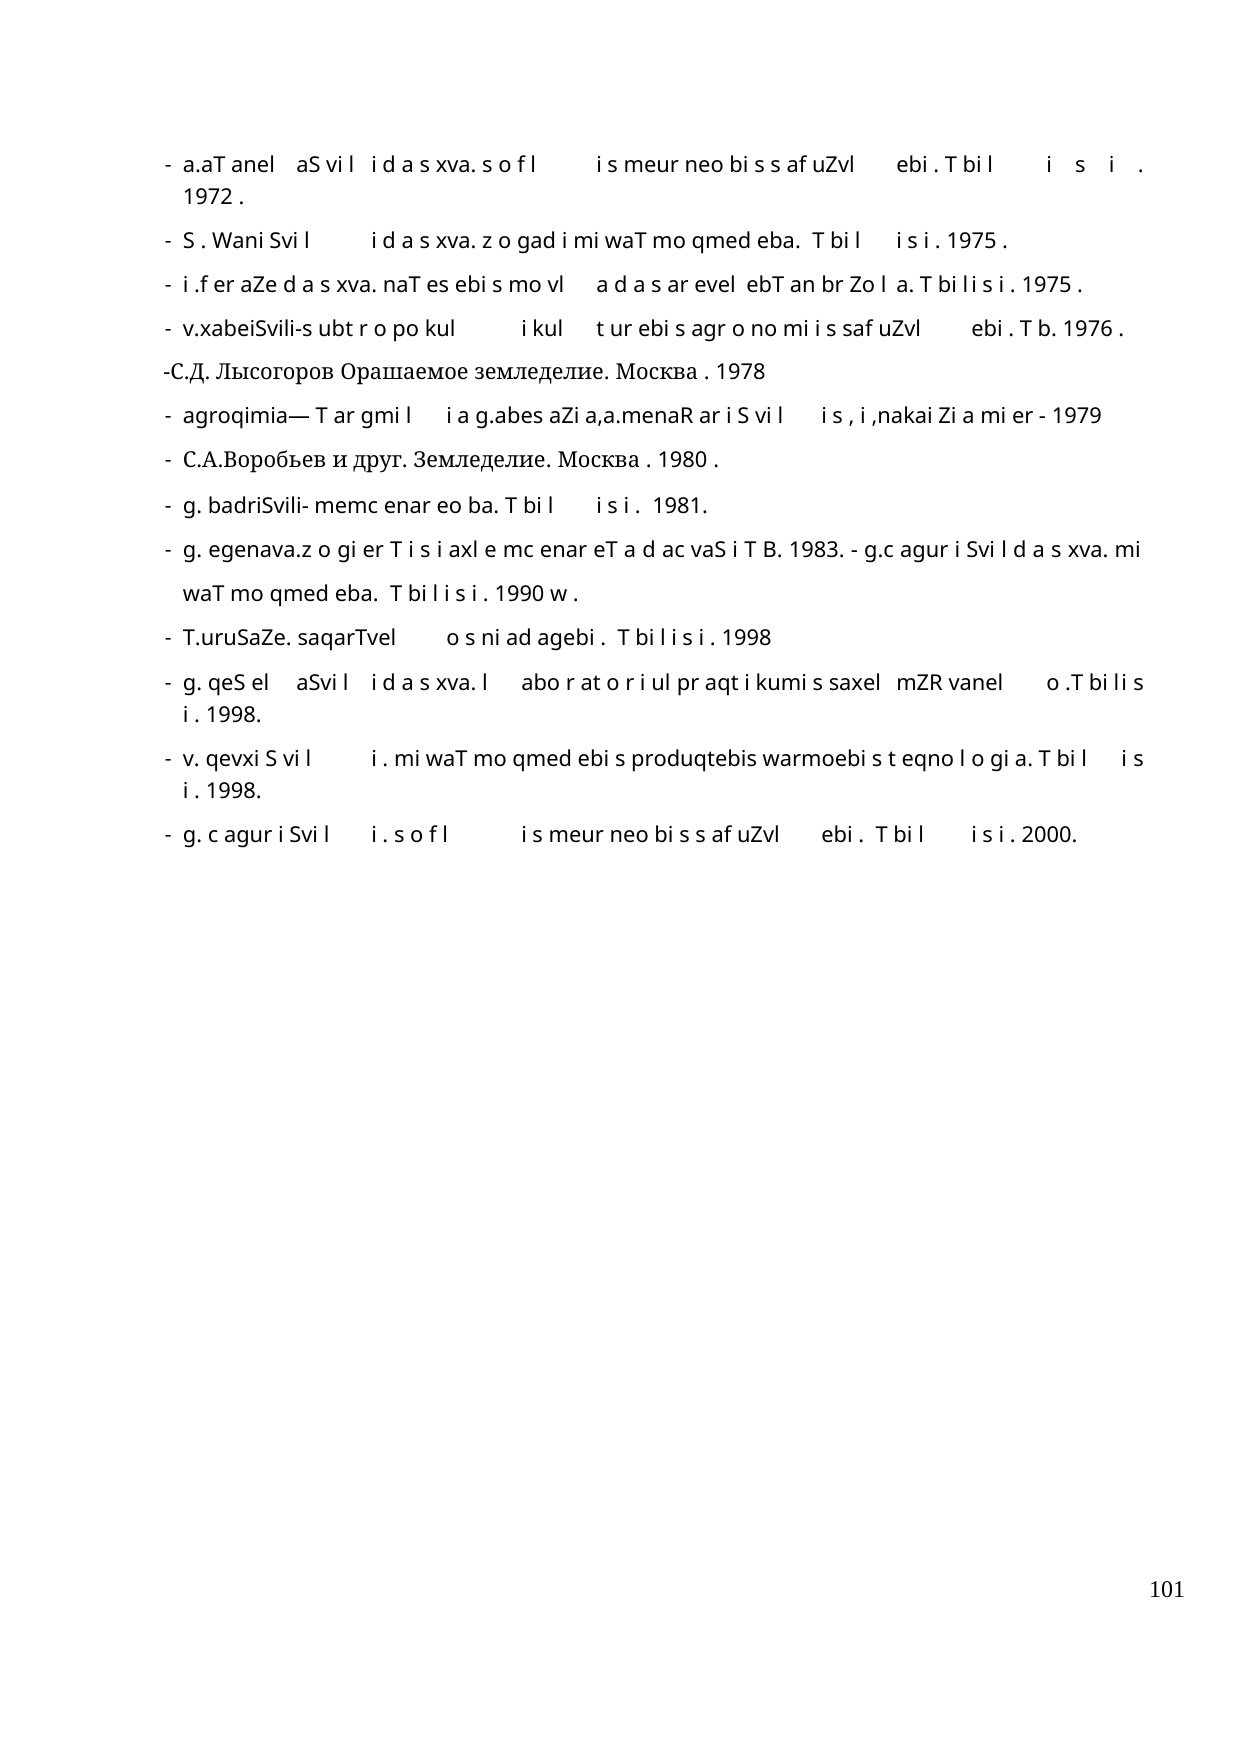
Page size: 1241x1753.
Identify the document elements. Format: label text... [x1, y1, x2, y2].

list g. egenava.z o gi er T i s i axl e mc enar eT a d ac vaS i T B. 1983. - g.c agur i Svi l d a s xva. mi waT mo qmed eba. T bi l i s i . 1990 w . [164, 534, 1144, 608]
list С.А.Воробьев и друг. Земледелие. Москва . 1980 . [164, 444, 1144, 473]
list agroqimia— T ar gmi l i a g.abes aZi a,a.menaR ar i S vi l i s , i ,nakai Zi a mi er - 1979 [164, 400, 1144, 429]
list S . Wani Svi l i d a s xva. z o gad i mi waT mo qmed eba. T bi l i s i . 1975 . [164, 225, 1144, 254]
list v.xabeiSvili-s ubt r o po kul i kul t ur ebi s agr o no mi i s saf uZvl ebi . T b. 1976 . [164, 313, 1144, 343]
list g. c agur i Svi l i . s o f l i s meur neo bi s s af uZvl ebi . T bi l i s i . 2000. [164, 819, 1144, 849]
list i .f er aZe d a s xva. naT es ebi s mo vl a d a s ar evel ebT an br Zo l a. T bi l i s i . 1975 . [164, 269, 1144, 299]
list T.uruSaZe. saqarTvel o s ni ad agebi . T bi l i s i . 1998 [164, 622, 1144, 652]
list g. qeS el aSvi l i d a s xva. l abo r at o r i ul pr aqt i kumi s saxel mZR vanel o .T bi l i s i . 1998. [164, 667, 1144, 728]
text -С.Д. Лысогоров Орашаемое земледелие. Москва . 1978 [163, 356, 1192, 386]
list a.aT anel aS vi l i d a s xva. s o f l i s meur neo bi s s af uZvl ebi . T bi l i s i . 1972 . [164, 149, 1144, 211]
list g. badriSvili- memc enar eo ba. T bi l i s i . 1981. [164, 490, 1144, 520]
list v. qevxi S vi l i . mi waT mo qmed ebi s produqtebis warmoebi s t eqno l o gi a. T bi l i s i . 1998. [164, 743, 1144, 805]
